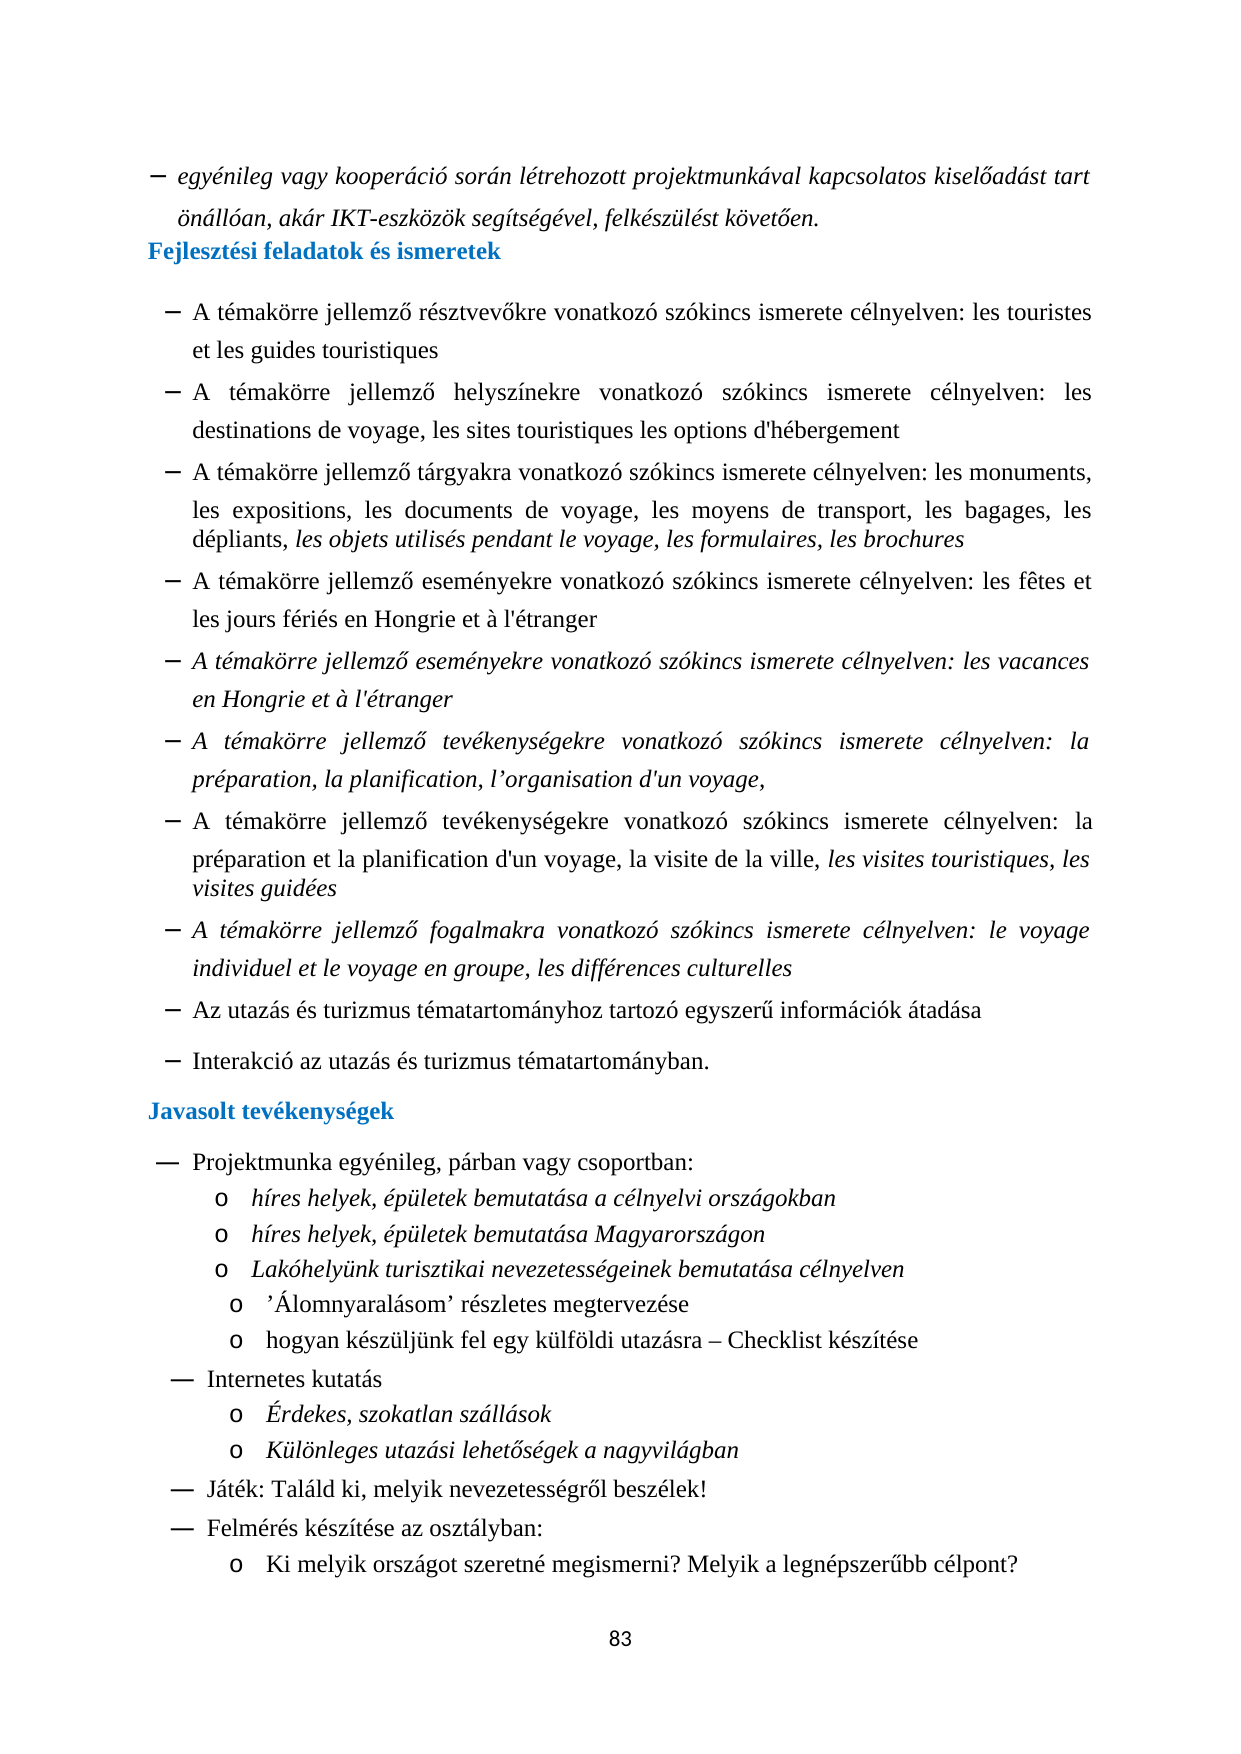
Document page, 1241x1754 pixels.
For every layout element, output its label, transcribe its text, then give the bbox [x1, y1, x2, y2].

list Interakció az utazás és turizmus tématartományban. [162, 1033, 1093, 1084]
list A témakörre jellemző tevékenységekre vonatkozó szókincs ismerete célnyelven: la préparation, la planification, l’organisation d'un voyage, [162, 713, 1093, 793]
list ’Álomnyaralásom’ részletes megtervezése [228, 1289, 1093, 1320]
list Internetes kutatás [169, 1360, 1093, 1394]
text Fejlesztési feladatok és ismeretek [148, 236, 1093, 265]
list Ki melyik országot szeretné megismerni? Melyik a legnépszerűbb célpont? [228, 1549, 1093, 1579]
list A témakörre jellemző résztvevőkre vonatkozó szókincs ismerete célnyelven: les touristes et les guides touristiques [162, 284, 1093, 364]
list Az utazás és turizmus tématartományhoz tartozó egyszerű információk átadása [162, 981, 1093, 1033]
list A témakörre jellemző tárgyakra vonatkozó szókincs ismerete célnyelven: les monuments, les expositions, les documents de voyage, les moyens de transport, les bagages, les dépliants, les objets utilisés pendant le voyage, les formulaires, les brochures [162, 444, 1093, 553]
list hogyan készüljünk fel egy külföldi utazásra – Checklist készítése [228, 1325, 1093, 1356]
list Projektmunka egyénileg, párban vagy csoportban: [155, 1144, 1093, 1178]
text Javasolt tevékenységek [148, 1096, 1093, 1125]
list A témakörre jellemző fogalmakra vonatkozó szókincs ismerete célnyelven: le voyage individuel et le voyage en groupe, les différences culturelles [162, 901, 1093, 981]
list egyénileg vagy kooperáció során létrehozott projektmunkával kapcsolatos kiselőadást tart önállóan, akár IKT-eszközök segítségével, felkészülést követően. [148, 148, 1093, 232]
list A témakörre jellemző eseményekre vonatkozó szókincs ismerete célnyelven: les vacances en Hongrie et à l'étranger [162, 633, 1093, 713]
list híres helyek, épületek bemutatása a célnyelvi országokban [214, 1183, 1093, 1214]
list híres helyek, épületek bemutatása Magyarországon [214, 1219, 1093, 1249]
list A témakörre jellemző eseményekre vonatkozó szókincs ismerete célnyelven: les fêtes et les jours fériés en Hongrie et à l'étranger [162, 553, 1093, 633]
list Különleges utazási lehetőségek a nagyvilágban [228, 1435, 1093, 1466]
list A témakörre jellemző tevékenységekre vonatkozó szókincs ismerete célnyelven: la préparation et la planification d'un voyage, la visite de la ville, les visites touristiques, les visites guidées [162, 793, 1093, 901]
list A témakörre jellemző helyszínekre vonatkozó szókincs ismerete célnyelven: les destinations de voyage, les sites touristiques les options d'hébergement [162, 364, 1093, 444]
list Játék: Találd ki, melyik nevezetességről beszélek! [169, 1470, 1093, 1504]
list Felmérés készítése az osztályban: [169, 1509, 1093, 1543]
list Érdekes, szokatlan szállások [228, 1399, 1093, 1430]
list Lakóhelyünk turisztikai nevezetességeinek bemutatása célnyelven [214, 1254, 1093, 1285]
